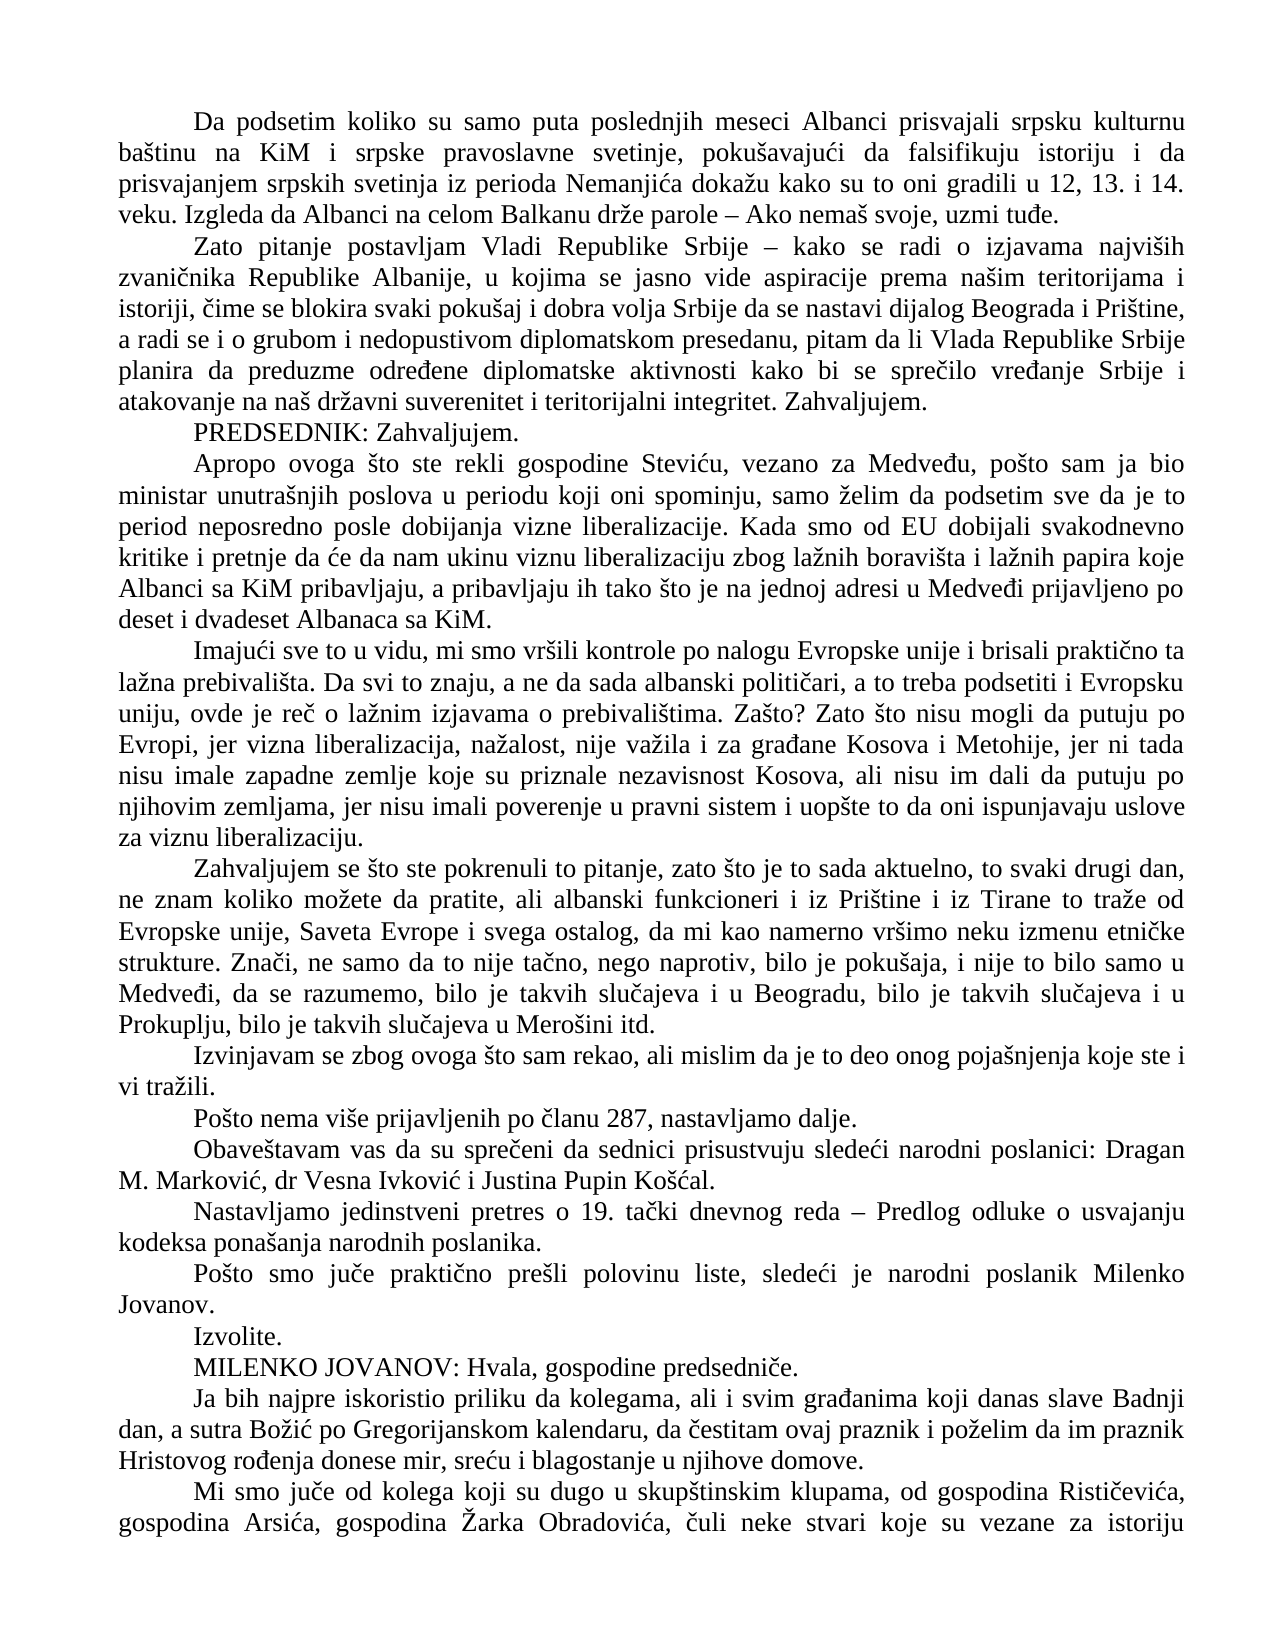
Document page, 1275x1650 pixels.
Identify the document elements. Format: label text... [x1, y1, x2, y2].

text PREDSEDNIK: Zahvaljujem. [118, 416, 1186, 448]
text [118, 1475, 1186, 1538]
text Apropo ovoga što ste rekli gospodine Steviću, vezano za Medveđu, pošto sam ja bio ministar unutrašnjih poslova u periodu koji oni spominju, samo želim da podsetim sve da je to period neposredno posle dobijanja vizne liberalizacije. Kada smo od EU dobijali svakodnevno kritike i pretnje da će da nam ukinu viznu liberalizaciju zbog lažnih boravišta i lažnih papira koje Albanci sa KiM pribavljaju, a pribavljaju ih tako što je na jednoj adresi u Medveđi prijavljeno po deset i dvadeset Albanaca sa KiM. [118, 448, 1186, 634]
text MILENKO JOVANOV: Hvala, gospodine predsedniče. [118, 1351, 1186, 1382]
text Ja bih najpre iskoristio priliku da kolegama, ali i svim građanima koji danas slave Badnji dan, a sutra Božić po Gregorijanskom kalendaru, da čestitam ovaj praznik i poželim da im praznik Hristovog rođenja donese mir, sreću i blagostanje u njihove domove. [118, 1382, 1186, 1475]
text Imajući sve to u vidu, mi smo vršili kontrole po nalogu Evropske unije i brisali praktično ta lažna prebivališta. Da svi to znaju, a ne da sada albanski političari, a to treba podsetiti i Evropsku uniju, ovde je reč o lažnim izjavama o prebivalištima. Zašto? Zato što nisu mogli da putuju po Evropi, jer vizna liberalizacija, nažalost, nije važila i za građane Kosova i Metohije, jer ni tada nisu imale zapadne zemlje koje su priznale nezavisnost Kosova, ali nisu im dali da putuju po njihovim zemljama, jer nisu imali poverenje u pravni sistem i uopšte to da oni ispunjavaju uslove za viznu liberalizaciju. [118, 634, 1186, 852]
text Izvinjavam se zbog ovoga što sam rekao, ali mislim da je to deo onog pojašnjenja koje ste i vi tražili. [118, 1039, 1186, 1102]
text Izvolite. [118, 1320, 1186, 1351]
text Obaveštavam vas da su sprečeni da sednici prisustvuju sledeći narodni poslanici: Dragan M. Marković, dr Vesna Ivković i Justina Pupin Košćal. [118, 1133, 1186, 1195]
text Zahvaljujem se što ste pokrenuli to pitanje, zato što je to sada aktuelno, to svaki drugi dan, ne znam koliko možete da pratite, ali albanski funkcioneri i iz Prištine i iz Tirane to traže od Evropske unije, Saveta Evrope i svega ostalog, da mi kao namerno vršimo neku izmenu etničke strukture. Znači, ne samo da to nije tačno, nego naprotiv, bilo je pokušaja, i nije to bilo samo u Medveđi, da se razumemo, bilo je takvih slučajeva i u Beogradu, bilo je takvih slučajeva i u Prokuplju, bilo je takvih slučajeva u Merošini itd. [118, 852, 1186, 1039]
text Zato pitanje postavljam Vladi Republike Srbije – kako se radi o izjavama najviših zvaničnika Republike Albanije, u kojima se jasno vide aspiracije prema našim teritorijama i istoriji, čime se blokira svaki pokušaj i dobra volja Srbije da se nastavi dijalog Beograda i Prištine, a radi se i o grubom i nedopustivom diplomatskom presedanu, pitam da li Vlada Republike Srbije planira da preduzme određene diplomatske aktivnosti kako bi se sprečilo vređanje Srbije i atakovanje na naš državni suverenitet i teritorijalni integritet. Zahvaljujem. [118, 229, 1186, 416]
text Nastavljamo jedinstveni pretres o 19. tački dnevnog reda – Predlog odluke o usvajanju kodeksa ponašanja narodnih poslanika. [118, 1195, 1186, 1257]
text Da podsetim koliko su samo puta poslednjih meseci Albanci prisvajali srpsku kulturnu baštinu na KiM i srpske pravoslavne svetinje, pokušavajući da falsifikuju istoriju i da prisvajanjem srpskih svetinja iz perioda Nemanjića dokažu kako su to oni gradili u 12, 13. i 14. veku. Izgleda da Albanci na celom Balkanu drže parole – Ako nemaš svoje, uzmi tuđe. [118, 105, 1186, 229]
text Pošto nema više prijavljenih po članu 287, nastavljamo dalje. [118, 1102, 1186, 1133]
text Pošto smo juče praktično prešli polovinu liste, sledeći je narodni poslanik Milenko Jovanov. [118, 1257, 1186, 1320]
